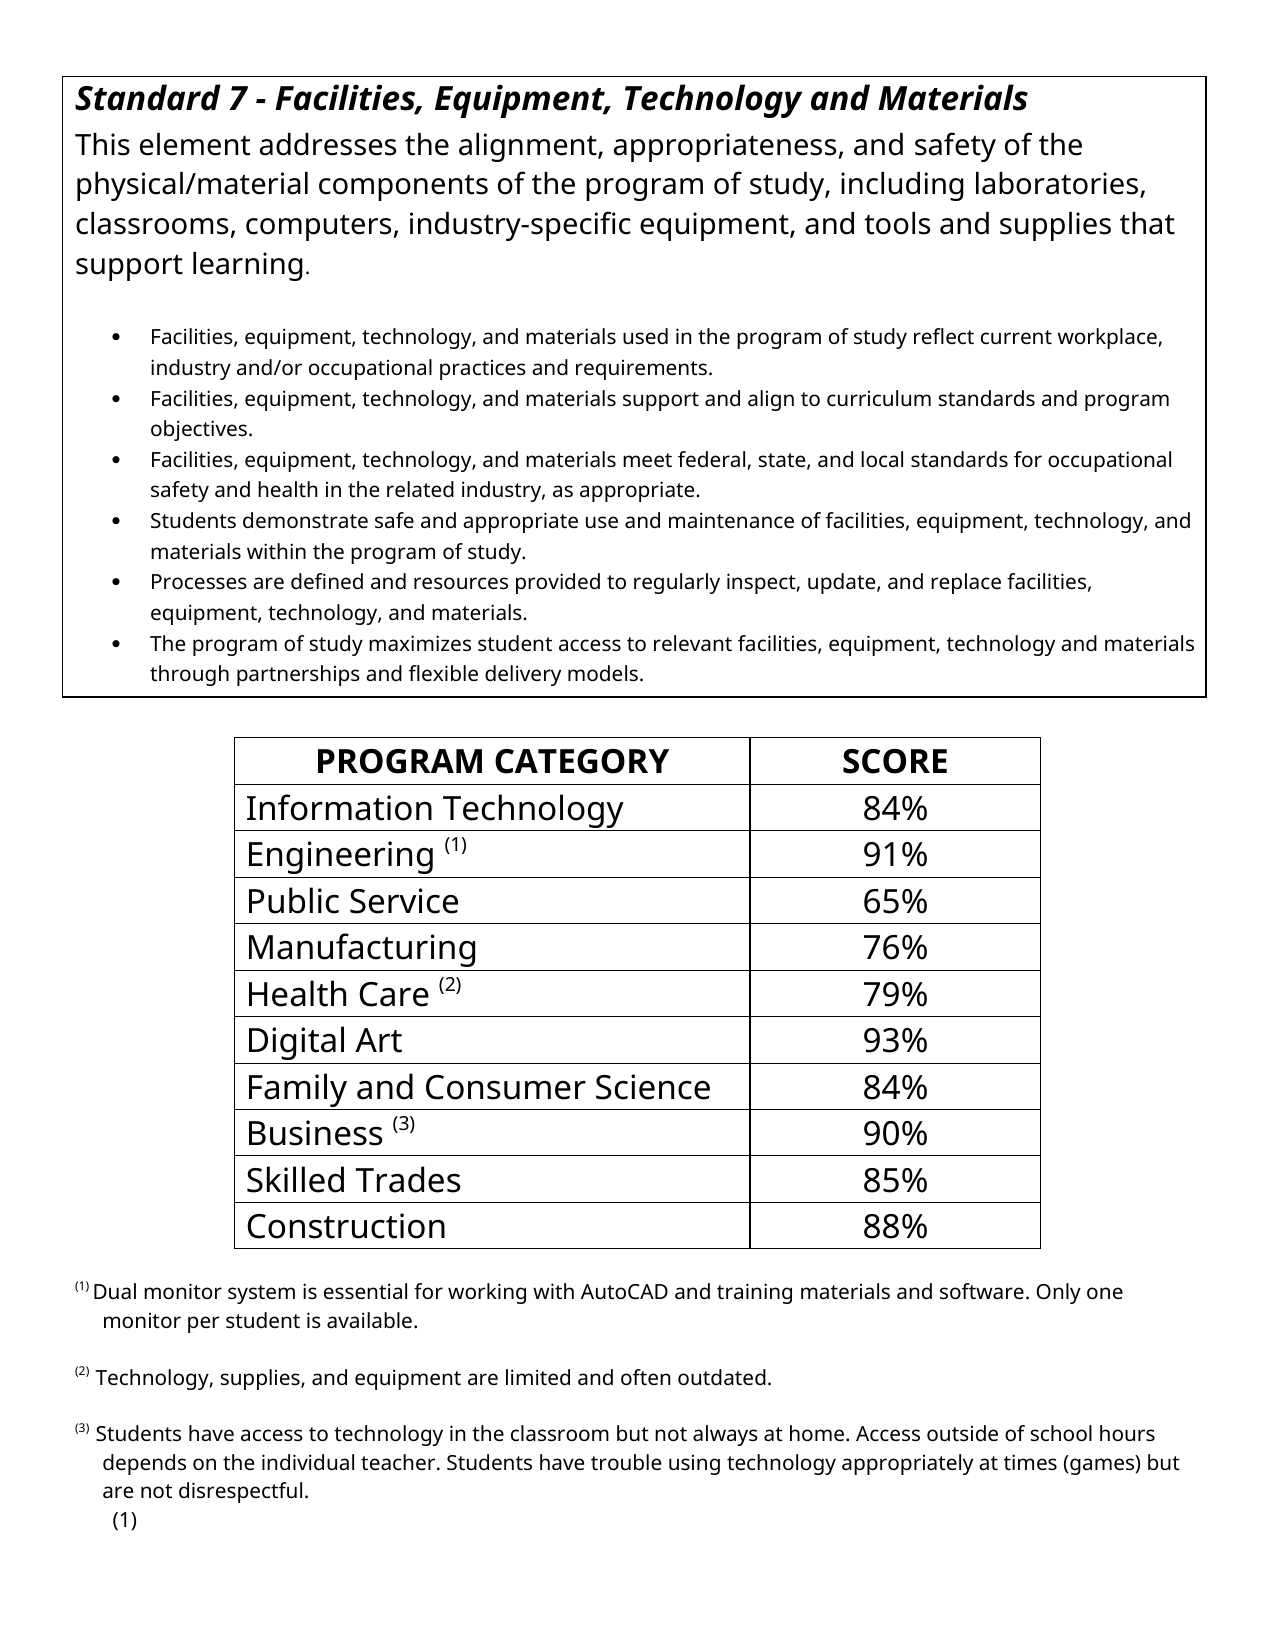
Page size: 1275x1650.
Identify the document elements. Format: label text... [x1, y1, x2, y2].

text This element addresses the alignment, appropriateness, and safety of the physical/material components of the program of study, including laboratories, classrooms, computers, industry-specific equipment, and tools and supplies that support learning. [75, 124, 1200, 283]
table_cell Construction [235, 1203, 749, 1248]
list Facilities, equipment, technology, and materials meet federal, state, and local standards for occupational safety and health in the related industry, as appropriate. [112, 445, 1200, 504]
table_cell Engineering (1) [235, 831, 749, 877]
table_cell Business (3) [235, 1110, 749, 1155]
table_cell 88% [751, 1203, 1040, 1248]
text Standard 7 - Facilities, Equipment, Technology and Materials [75, 75, 1200, 120]
text (2) Technology, supplies, and equipment are limited and often outdated. [75, 1363, 1200, 1391]
table_header PROGRAM CATEGORY [235, 738, 749, 784]
list Processes are defined and resources provided to regularly inspect, update, and replace facilities, equipment, technology, and materials. [112, 567, 1200, 626]
table_cell 65% [751, 878, 1040, 923]
text (3) Students have access to technology in the classroom but not always at home. Access outside of school hours depends on the individual teacher. Students have trouble using technology appropriately at times (games) but are not disrespectful. [75, 1419, 1200, 1505]
table_cell Manufacturing [235, 924, 749, 969]
table_cell 76% [751, 924, 1040, 969]
table_cell 91% [751, 831, 1040, 877]
table_cell Health Care (2) [235, 971, 749, 1016]
table_cell 84% [751, 1064, 1040, 1109]
table_cell 85% [751, 1156, 1040, 1202]
table_cell Digital Art [235, 1017, 749, 1062]
table_cell Skilled Trades [235, 1156, 749, 1202]
list Facilities, equipment, technology, and materials support and align to curriculum standards and program objectives. [112, 384, 1200, 443]
table_cell Family and Consumer Science [235, 1064, 749, 1109]
table_cell Information Technology [235, 785, 749, 830]
table_cell 93% [751, 1017, 1040, 1062]
table_header SCORE [751, 738, 1040, 784]
table_cell 90% [751, 1110, 1040, 1155]
list The program of study maximizes student access to relevant facilities, equipment, technology and materials through partnerships and flexible delivery models. [112, 629, 1200, 688]
table_cell 84% [751, 785, 1040, 830]
text (1) Dual monitor system is essential for working with AutoCAD and training materials and software. Only one monitor per student is available.​ [75, 1277, 1200, 1334]
list Students demonstrate safe and appropriate use and maintenance of facilities, equipment, technology, and materials within the program of study. [112, 506, 1200, 565]
table_cell 79% [751, 971, 1040, 1016]
table_cell Public Service [235, 878, 749, 923]
list Facilities, equipment, technology, and materials used in the program of study reflect current workplace, industry and/or occupational practices and requirements. [112, 322, 1200, 381]
